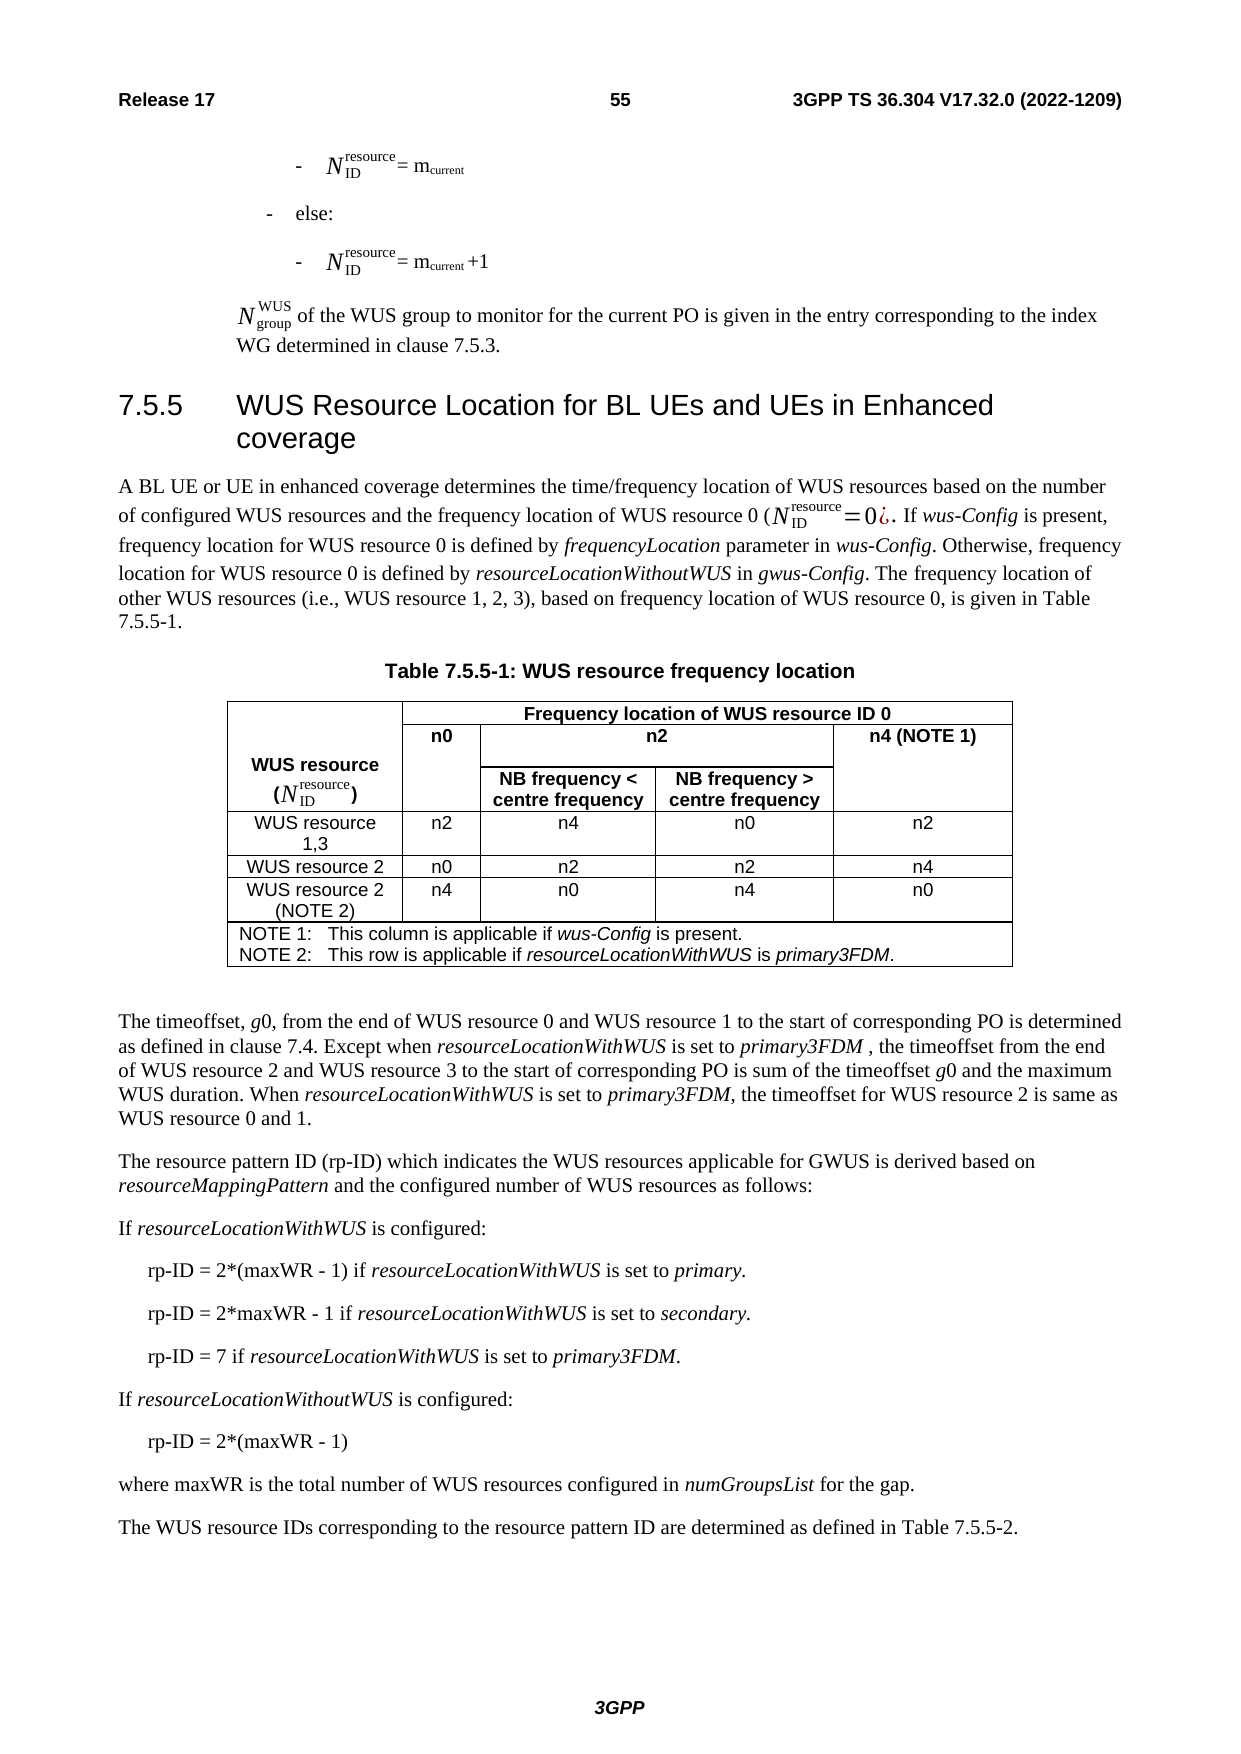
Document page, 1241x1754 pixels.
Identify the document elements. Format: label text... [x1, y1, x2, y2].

table_header WUS resource () [228, 702, 402, 811]
table_cell n0 [403, 725, 480, 811]
text - = mcurrent +1 [295, 244, 1122, 279]
table_cell NB frequency < centre frequency [481, 768, 655, 811]
text - = mcurrent [295, 147, 1122, 182]
subtitle 7.5.5 WUS Resource Location for BL UEs and UEs in Enhanced coverage [118, 388, 1122, 455]
text rp-ID = 2*maxWR - 1 if resourceLocationWithWUS is set to secondary. [148, 1301, 1122, 1325]
table_cell n4 [481, 812, 655, 855]
text of the WUS group to monitor for the current PO is given in the entry corresponding to the index WG determined in clause 7.5.3. [236, 298, 1122, 357]
table_cell WUS resource 2 [228, 856, 402, 877]
table_cell WUS resource 2 (NOTE 2) [228, 878, 402, 921]
table_cell n2 [481, 725, 833, 766]
text The resource pattern ID (rp-ID) which indicates the WUS resources applicable for GWUS is derived based on resourceMappingPattern and the configured number of WUS resources as follows: [118, 1148, 1122, 1197]
text A BL UE or UE in enhanced coverage determines the time/frequency location of WUS resources based on the number of configured WUS resources and the frequency location of WUS resource 0 (. If wus-Config is present, frequency location for WUS resource 0 is defined by frequencyLocation parameter in wus-Config. Otherwise, frequency location for WUS resource 0 is defined by resourceLocationWithoutWUS in gwus-Config. The frequency location of other WUS resources (i.e., WUS resource 1, 2, 3), based on frequency location of WUS resource 0, is given in Table 7.5.5-1. [118, 474, 1122, 633]
table_cell n0 [834, 878, 1012, 921]
table_cell n4 [656, 878, 833, 921]
table_cell n0 [403, 856, 480, 877]
text rp-ID = 7 if resourceLocationWithWUS is set to primary3FDM. [148, 1344, 1122, 1368]
table_cell n2 [403, 812, 480, 855]
table_cell n2 [834, 812, 1012, 855]
table_cell n0 [656, 812, 833, 855]
table_header Frequency location of WUS resource ID 0 [403, 702, 1012, 724]
text If resourceLocationWithoutWUS is configured: [118, 1387, 1122, 1411]
text Table 7.5.5-1: WUS resource frequency location [118, 658, 1122, 682]
table_cell n4 (NOTE 1) [834, 725, 1012, 811]
text The WUS resource IDs corresponding to the resource pattern ID are determined as defined in Table 7.5.5-2. [118, 1515, 1122, 1539]
table_cell n4 [834, 856, 1012, 877]
table_cell n4 [403, 878, 480, 921]
text where maxWR is the total number of WUS resources configured in numGroupsList for the gap. [118, 1472, 1122, 1496]
text - else: [266, 201, 1122, 225]
text The timeoffset, g0, from the end of WUS resource 0 and WUS resource 1 to the start of corresponding PO is determined as defined in clause 7.4. Except when resourceLocationWithWUS is set to primary3FDM , the timeoffset from the end of WUS resource 2 and WUS resource 3 to the start of corresponding PO is sum of the timeoffset g0 and the maximum WUS duration. When resourceLocationWithWUS is set to primary3FDM, the timeoffset for WUS resource 2 is same as WUS resource 0 and 1. [118, 1009, 1122, 1130]
table_cell NB frequency > centre frequency [656, 768, 833, 811]
table_cell n2 [481, 856, 655, 877]
text rp-ID = 2*(maxWR - 1) if resourceLocationWithWUS is set to primary. [148, 1258, 1122, 1282]
table_cell NOTE 1: This column is applicable if wus-Config is present. NOTE 2: This row is applicable if resourceLocationWithWUS is primary3FDM. [228, 923, 1012, 966]
table_cell n2 [656, 856, 833, 877]
text If resourceLocationWithWUS is configured: [118, 1215, 1122, 1239]
table_cell n0 [481, 878, 655, 921]
table_cell WUS resource 1,3 [228, 812, 402, 855]
text rp-ID = 2*(maxWR - 1) [148, 1429, 1122, 1453]
